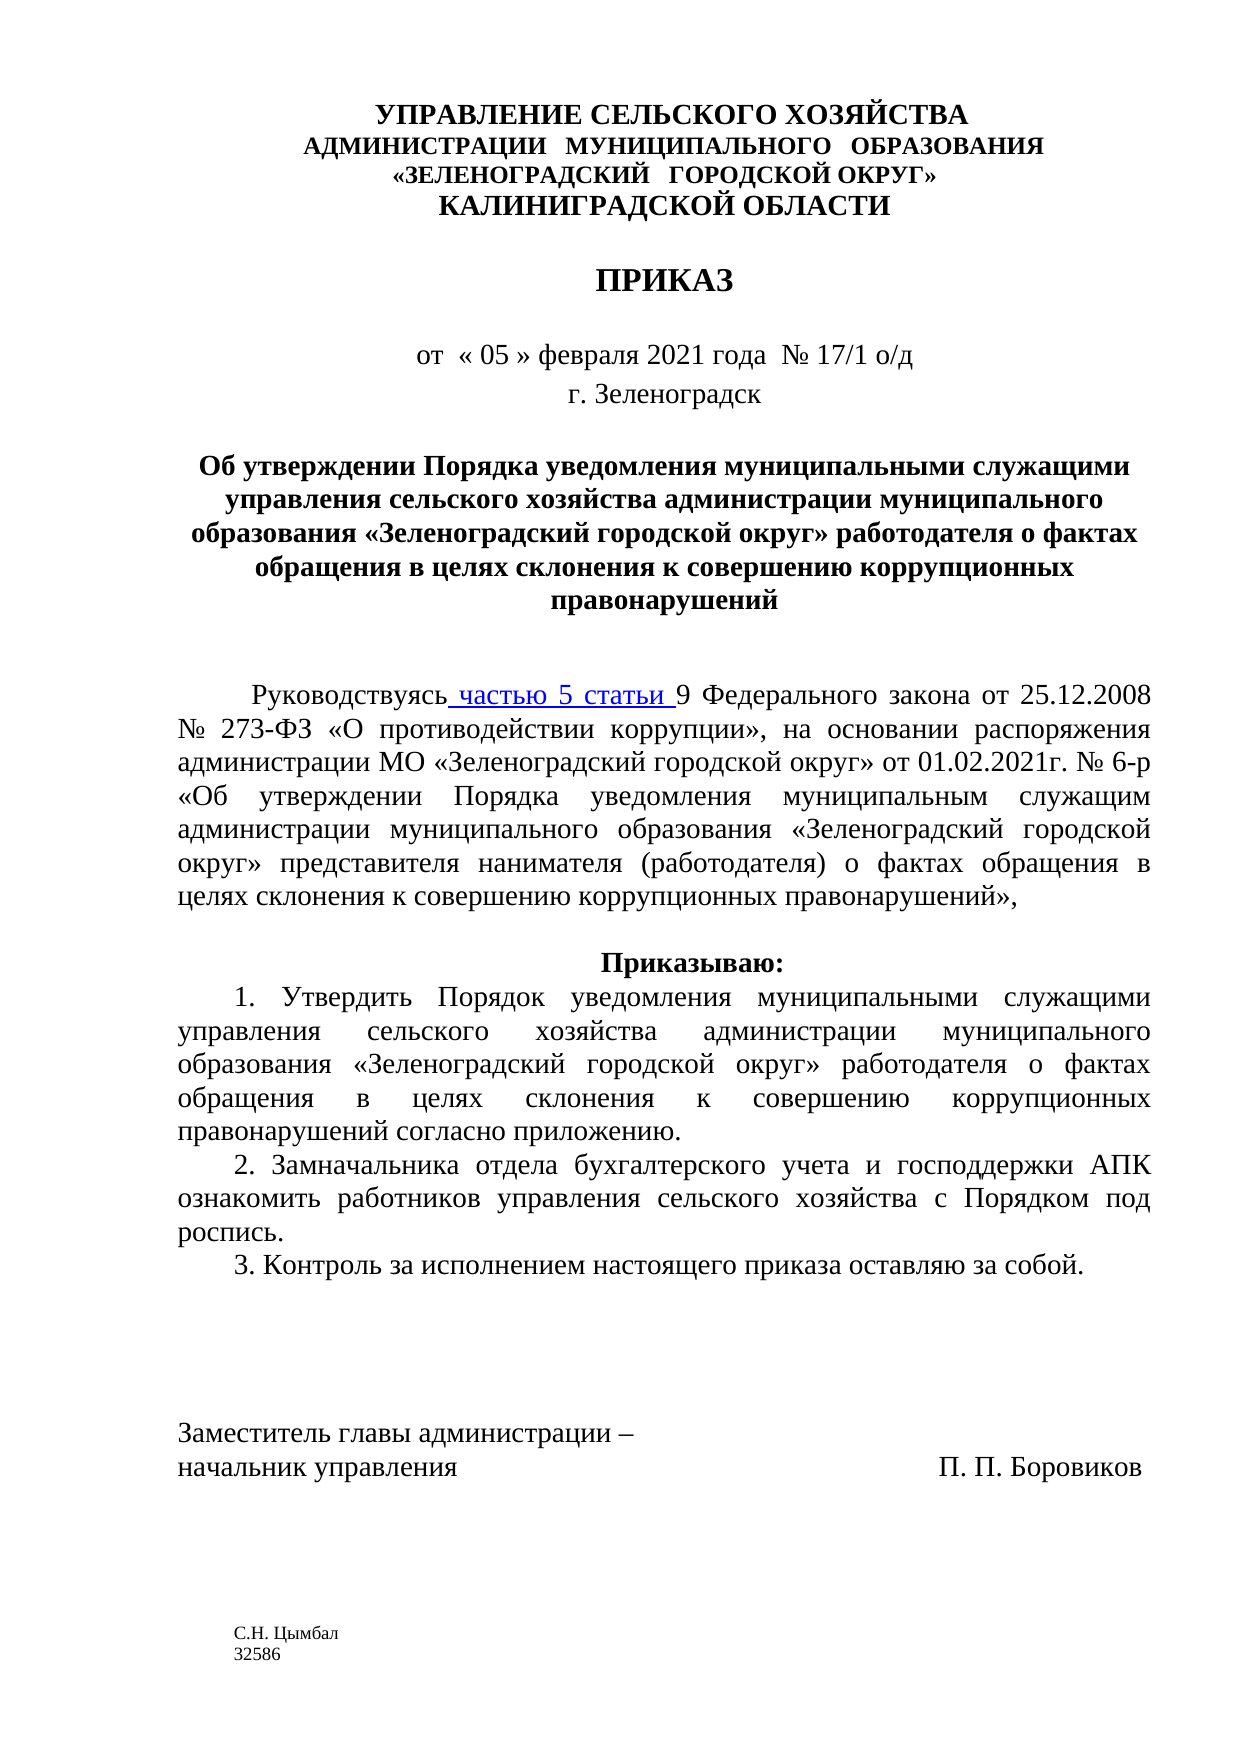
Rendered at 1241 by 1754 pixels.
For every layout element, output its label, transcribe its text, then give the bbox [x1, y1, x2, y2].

text начальник управления П. П. Боровиков [177, 1449, 1152, 1482]
subtitle ПРИКАЗ [177, 261, 1152, 299]
subtitle АДМИНИСТРАЦИИ МУНИЦИПАЛЬНОГО ОБРАЗОВАНИЯ [177, 131, 1152, 160]
text г. Зеленоградск [177, 376, 1152, 409]
text 32586 [177, 1643, 1152, 1665]
text от « 05 » февраля 2021 года № 17/1 о/д [177, 337, 1152, 371]
text Заместитель главы администрации – [177, 1415, 1152, 1449]
title Руководствуясь частью 5 статьи 9 Федерального закона от 25.12.2008 № 273-ФЗ «О противодействии коррупции», на основании распоряжения администрации МО «Зеленоградский городской округ» от 01.02.2021г. № 6-р «Об утверждении Порядка уведомления муниципальным служащим администрации муниципального образования «Зеленоградский городской округ» представителя нанимателя (работодателя) о фактах обращения в целях склонения к совершению коррупционных правонарушений», [177, 677, 1152, 912]
text 2. Замначальника отдела бухгалтерского учета и господдержки АПК ознакомить работников управления сельского хозяйства с Порядком под роспись. [177, 1147, 1152, 1247]
subtitle «ЗЕЛЕНОГРАДСКИЙ ГОРОДСКОЙ ОКРУГ» [177, 160, 1152, 188]
title Об утверждении Порядка уведомления муниципальными служащими управления сельского хозяйства администрации муниципального образования «Зеленоградский городской округ» работодателя о фактах обращения в целях склонения к совершению коррупционных правонарушений [177, 448, 1152, 616]
text 1. Утвердить Порядок уведомления муниципальными служащими управления сельского хозяйства администрации муниципального образования «Зеленоградский городской округ» работодателя о фактах обращения в целях склонения к совершению коррупционных правонарушений согласно приложению. [177, 979, 1152, 1147]
text С.Н. Цымбал [177, 1622, 1152, 1643]
subtitle УПРАВЛЕНИЕ СЕЛЬСКОГО ХОЗЯЙСТВА [177, 97, 1152, 131]
text Приказываю: [177, 946, 1152, 979]
text 3. Контроль за исполнением настоящего приказа оставляю за собой. [177, 1247, 1152, 1281]
title КАЛИНИГРАДСКОЙ ОБЛАСТИ [177, 188, 1152, 222]
